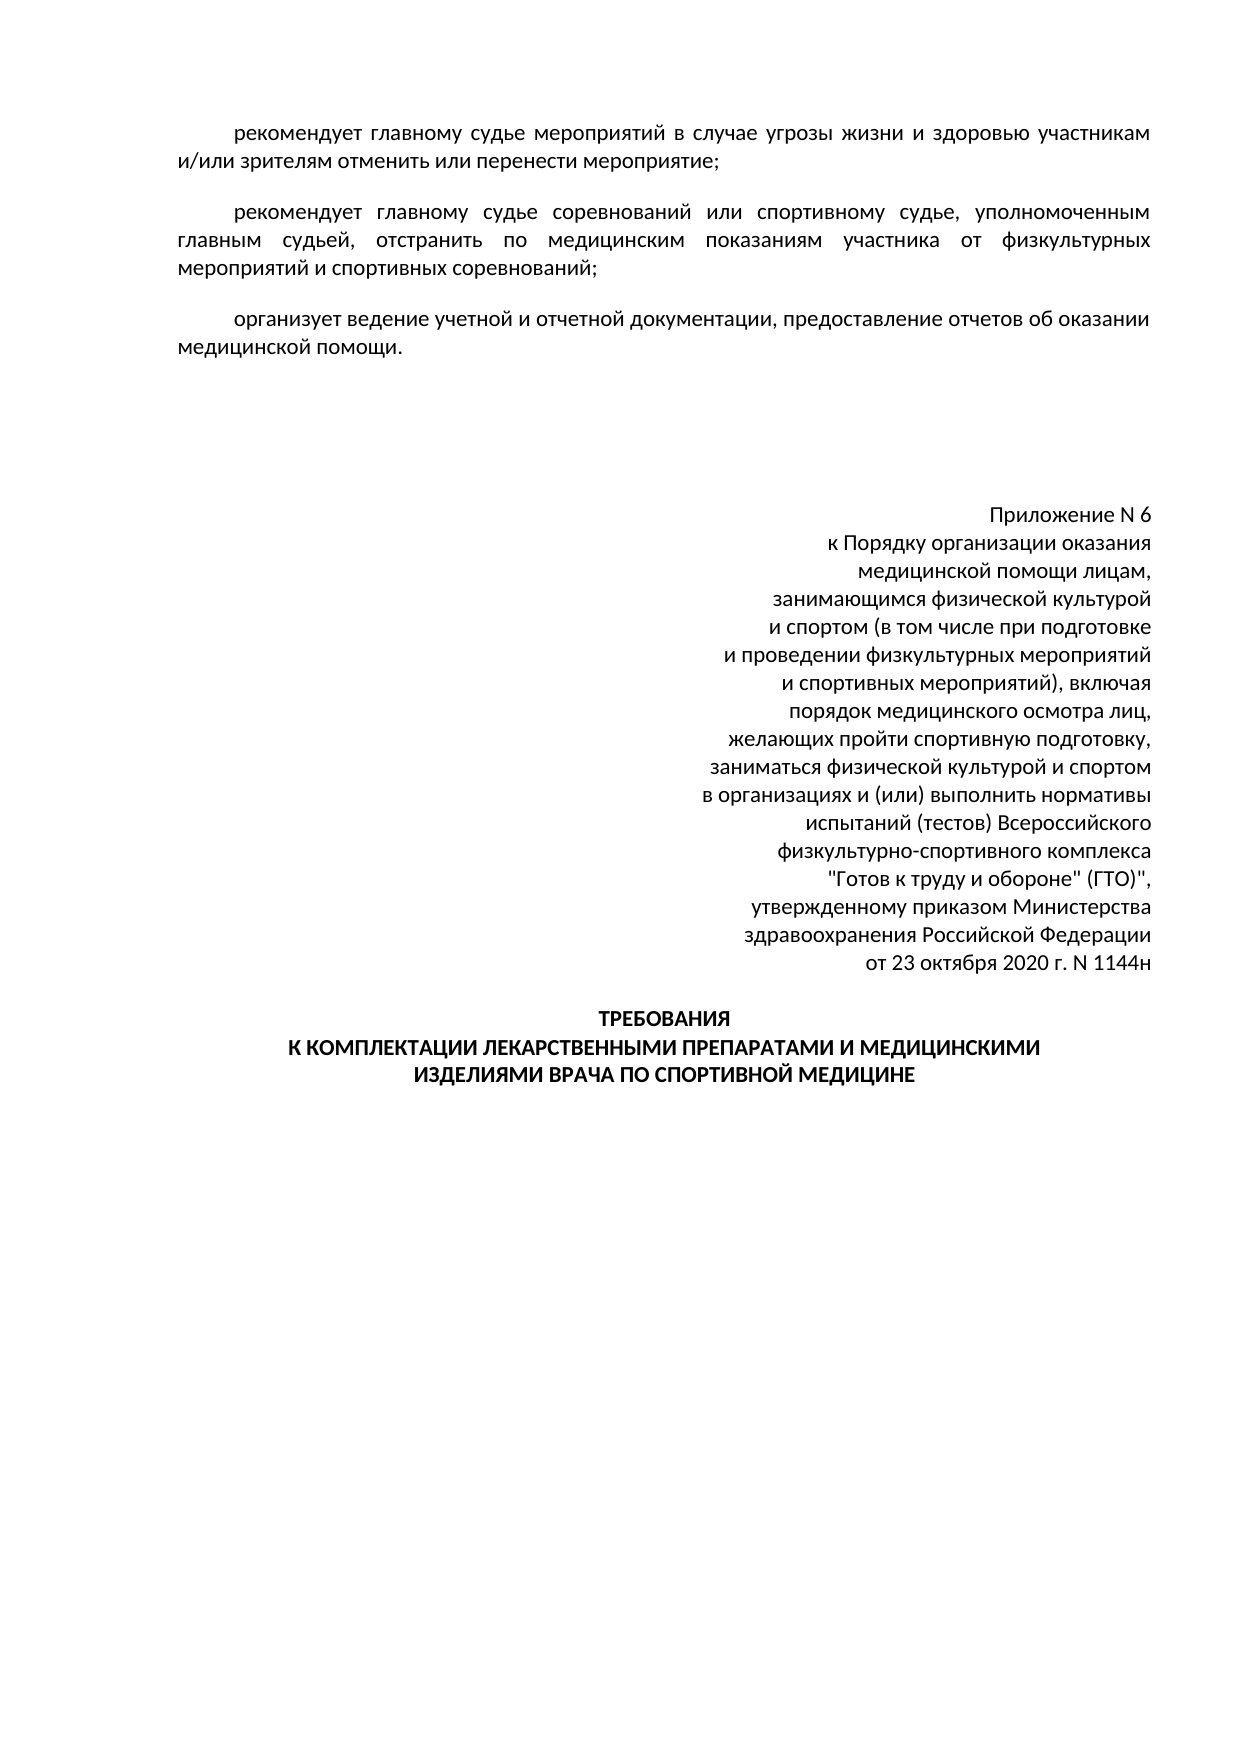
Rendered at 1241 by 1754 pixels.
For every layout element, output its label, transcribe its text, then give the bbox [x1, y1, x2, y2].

text и спортивных мероприятий), включая [177, 668, 1152, 696]
text занимающимся физической культурой [177, 584, 1152, 612]
text в организациях и (или) выполнить нормативы [177, 780, 1152, 808]
text рекомендует главному судье соревнований или спортивному судье, уполномоченным главным судьей, отстранить по медицинским показаниям участника от физкультурных мероприятий и спортивных соревнований; [177, 197, 1152, 281]
text организует ведение учетной и отчетной документации, предоставление отчетов об оказании медицинской помощи. [177, 304, 1152, 360]
text здравоохранения Российской Федерации [177, 921, 1152, 948]
text физкультурно-спортивного комплекса [177, 836, 1152, 864]
text заниматься физической культурой и спортом [177, 752, 1152, 780]
text Приложение N 6 [177, 500, 1152, 528]
text "Готов к труду и обороне" (ГТО)", [177, 864, 1152, 892]
text испытаний (тестов) Всероссийского [177, 808, 1152, 836]
text порядок медицинского осмотра лиц, [177, 696, 1152, 724]
title К КОМПЛЕКТАЦИИ ЛЕКАРСТВЕННЫМИ ПРЕПАРАТАМИ И МЕДИЦИНСКИМИ [177, 1033, 1152, 1061]
text желающих пройти спортивную подготовку, [177, 724, 1152, 752]
text от 23 октября 2020 г. N 1144н [177, 948, 1152, 977]
text утвержденному приказом Министерства [177, 892, 1152, 921]
text медицинской помощи лицам, [177, 556, 1152, 584]
title ТРЕБОВАНИЯ [177, 1004, 1152, 1033]
text к Порядку организации оказания [177, 528, 1152, 556]
title ИЗДЕЛИЯМИ ВРАЧА ПО СПОРТИВНОЙ МЕДИЦИНЕ [177, 1061, 1152, 1089]
text и спортом (в том числе при подготовке [177, 612, 1152, 640]
text и проведении физкультурных мероприятий [177, 640, 1152, 668]
text рекомендует главному судье мероприятий в случае угрозы жизни и здоровью участникам и/или зрителям отменить или перенести мероприятие; [177, 118, 1152, 174]
